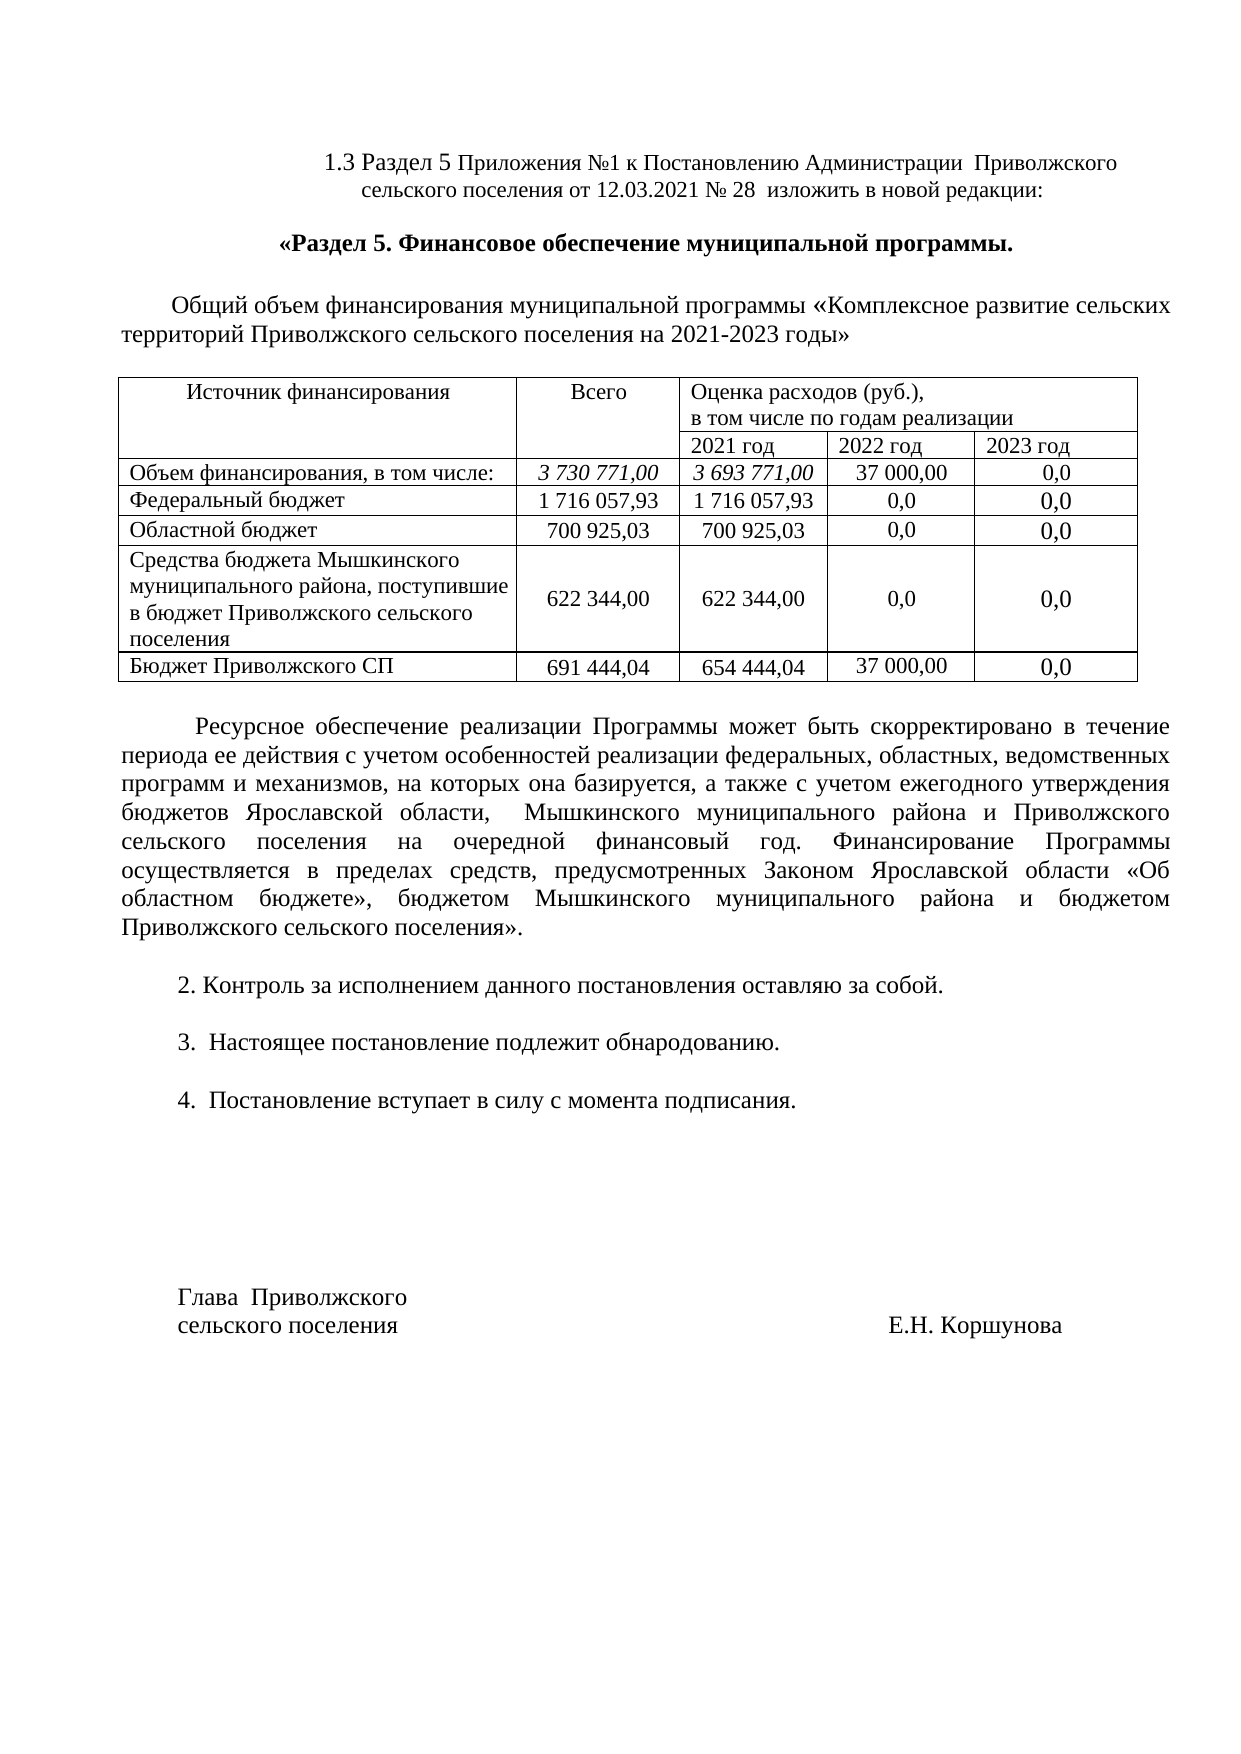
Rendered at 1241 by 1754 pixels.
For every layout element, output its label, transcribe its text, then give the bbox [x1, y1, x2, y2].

table_cell 2022 год [828, 432, 974, 458]
table_cell 3 730 771,00 [517, 459, 679, 485]
table_header Источник финансирования [119, 378, 516, 458]
table_cell 3 693 771,00 [680, 459, 827, 485]
table_cell Бюджет Приволжского СП [119, 653, 516, 681]
table_cell Областной бюджет [119, 516, 516, 545]
table_cell 0,0 [975, 459, 1137, 485]
table_cell Федеральный бюджет [119, 486, 516, 515]
table_cell 0,0 [828, 516, 974, 545]
list Раздел 5 Приложения №1 к Постановлению Администрации Приволжского сельского поселения от 12.03.2021 № 28 изложить в новой редакции: [324, 147, 1171, 202]
table_cell 622 344,00 [517, 546, 679, 651]
table_cell Средства бюджета Мышкинского муниципального района, поступившие в бюджет Приволжского сельского поселения [119, 546, 516, 651]
table_header Всего [517, 378, 679, 458]
table_cell 691 444,04 [517, 653, 679, 681]
text Общий объем финансирования муниципальной программы «Комплексное развитие сельских территорий Приволжского сельского поселения на 2021-2023 годы» [121, 286, 1171, 348]
text 2. Контроль за исполнением данного постановления оставляю за собой. [177, 970, 1171, 998]
table_header Оценка расходов (руб.), в том числе по годам реализации [680, 378, 1137, 431]
table_cell 622 344,00 [680, 546, 827, 651]
table_cell 2021 год [680, 432, 827, 458]
text Глава Приволжского [177, 1282, 1152, 1310]
text 3. Настоящее постановление подлежит обнародованию. [177, 1027, 1152, 1056]
table_cell 0,0 [975, 486, 1137, 515]
table_cell 37 000,00 [828, 653, 974, 681]
table_cell 700 925,03 [517, 516, 679, 545]
table_cell 0,0 [828, 546, 974, 651]
text 4. Постановление вступает в силу с момента подписания. [177, 1085, 1152, 1113]
table_cell Объем финансирования, в том числе: [119, 459, 516, 485]
text сельского поселения Е.Н. Коршунова [177, 1310, 1152, 1339]
table_cell 0,0 [975, 653, 1137, 681]
table_cell 0,0 [975, 516, 1137, 545]
table_cell 37 000,00 [828, 459, 974, 485]
table_cell 2023 год [975, 432, 1137, 458]
table_cell 1 716 057,93 [517, 486, 679, 515]
table_cell 0,0 [975, 546, 1137, 651]
table_cell 0,0 [828, 486, 974, 515]
table_cell 700 925,03 [680, 516, 827, 545]
table_cell 654 444,04 [680, 653, 827, 681]
text «Раздел 5. Финансовое обеспечение муниципальной программы. [121, 228, 1171, 257]
text Ресурсное обеспечение реализации Программы может быть скорректировано в течение периода ее действия с учетом особенностей реализации федеральных, областных, ведомственных программ и механизмов, на которых она базируется, а также с учетом ежегодного утверждения бюджетов Ярославской области, Мышкинского муниципального района и Приволжского сельского поселения на очередной финансовый год. Финансирование Программы осуществляется в пределах средств, предусмотренных Законом Ярославской области «Об областном бюджете», бюджетом Мышкинского муниципального района и бюджетом Приволжского сельского поселения». [121, 711, 1171, 941]
table_cell 1 716 057,93 [680, 486, 827, 515]
